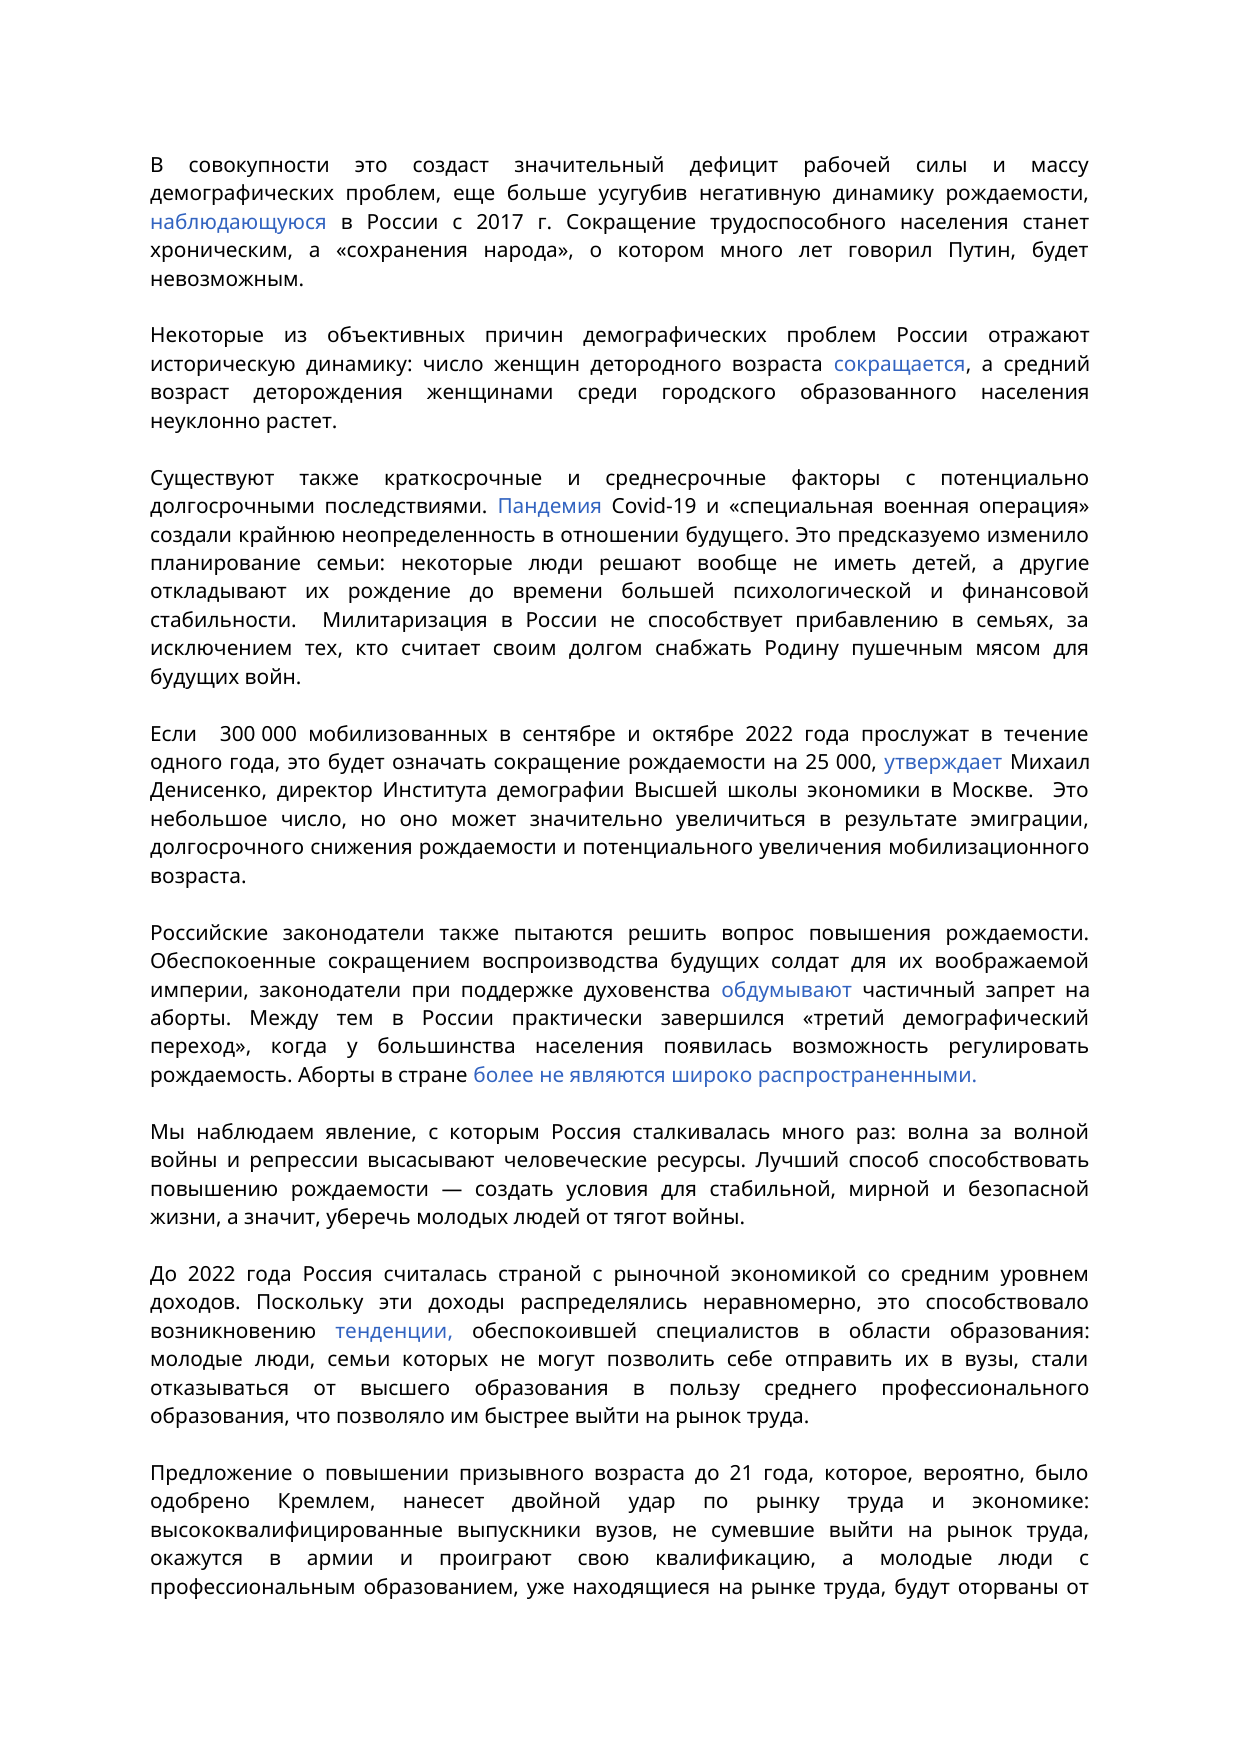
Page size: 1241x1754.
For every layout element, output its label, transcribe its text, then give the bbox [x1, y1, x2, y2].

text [150, 1458, 1090, 1600]
text Существуют также краткосрочные и среднесрочные факторы с потенциально долгосрочными последствиями. Пандемия Covid-19 и «специальная военная операция» создали крайнюю неопределенность в отношении будущего. Это предсказуемо изменило планирование семьи: некоторые люди решают вообще не иметь детей, а другие откладывают их рождение до времени большей психологической и финансовой стабильности. Милитаризация в России не способствует прибавлению в семьях, за исключением тех, кто считает своим долгом снабжать Родину пушечным мясом для будущих войн. [150, 463, 1090, 690]
text Российские законодатели также пытаются решить вопрос повышения рождаемости. Обеспокоенные сокращением воспроизводства будущих солдат для их воображаемой империи, законодатели при поддержке духовенства обдумывают частичный запрет на аборты. Между тем в России практически завершился «третий демографический переход», когда у большинства населения появилась возможность регулировать рождаемость. Аборты в стране более не являются широко распространенными. [150, 918, 1090, 1088]
text В совокупности это создаст значительный дефицит рабочей силы и массу демографических проблем, еще больше усугубив негативную динамику рождаемости, наблюдающуюся в России с 2017 г. Сокращение трудоспособного населения станет хроническим, а «сохранения народа», о котором много лет говорил Путин, будет невозможным. [150, 150, 1090, 292]
text Некоторые из объективных причин демографических проблем России отражают историческую динамику: число женщин детородного возраста сокращается, а средний возраст деторождения женщинами среди городского образованного населения неуклонно растет. [150, 321, 1090, 434]
text До 2022 года Россия считалась страной с рыночной экономикой со средним уровнем доходов. Поскольку эти доходы распределялись неравномерно, это способствовало возникновению тенденции, обеспокоившей специалистов в области образования: молодые люди, семьи которых не могут позволить себе отправить их в вузы, стали отказываться от высшего образования в пользу среднего профессионального образования, что позволяло им быстрее выйти на рынок труда. [150, 1259, 1090, 1430]
text Мы наблюдаем явление, с которым Россия сталкивалась много раз: волна за волной войны и репрессии высасывают человеческие ресурсы. Лучший способ способствовать повышению рождаемости — создать условия для стабильной, мирной и безопасной жизни, а значит, уберечь молодых людей от тягот войны. [150, 1117, 1090, 1231]
text Если 300 000 мобилизованных в сентябре и октябре 2022 года прослужат в течение одного года, это будет означать сокращение рождаемости на 25 000, утверждает Михаил Денисенко, директор Института демографии Высшей школы экономики в Москве. Это небольшое число, но оно может значительно увеличиться в результате эмиграции, долгосрочного снижения рождаемости и потенциального увеличения мобилизационного возраста. [150, 719, 1090, 889]
